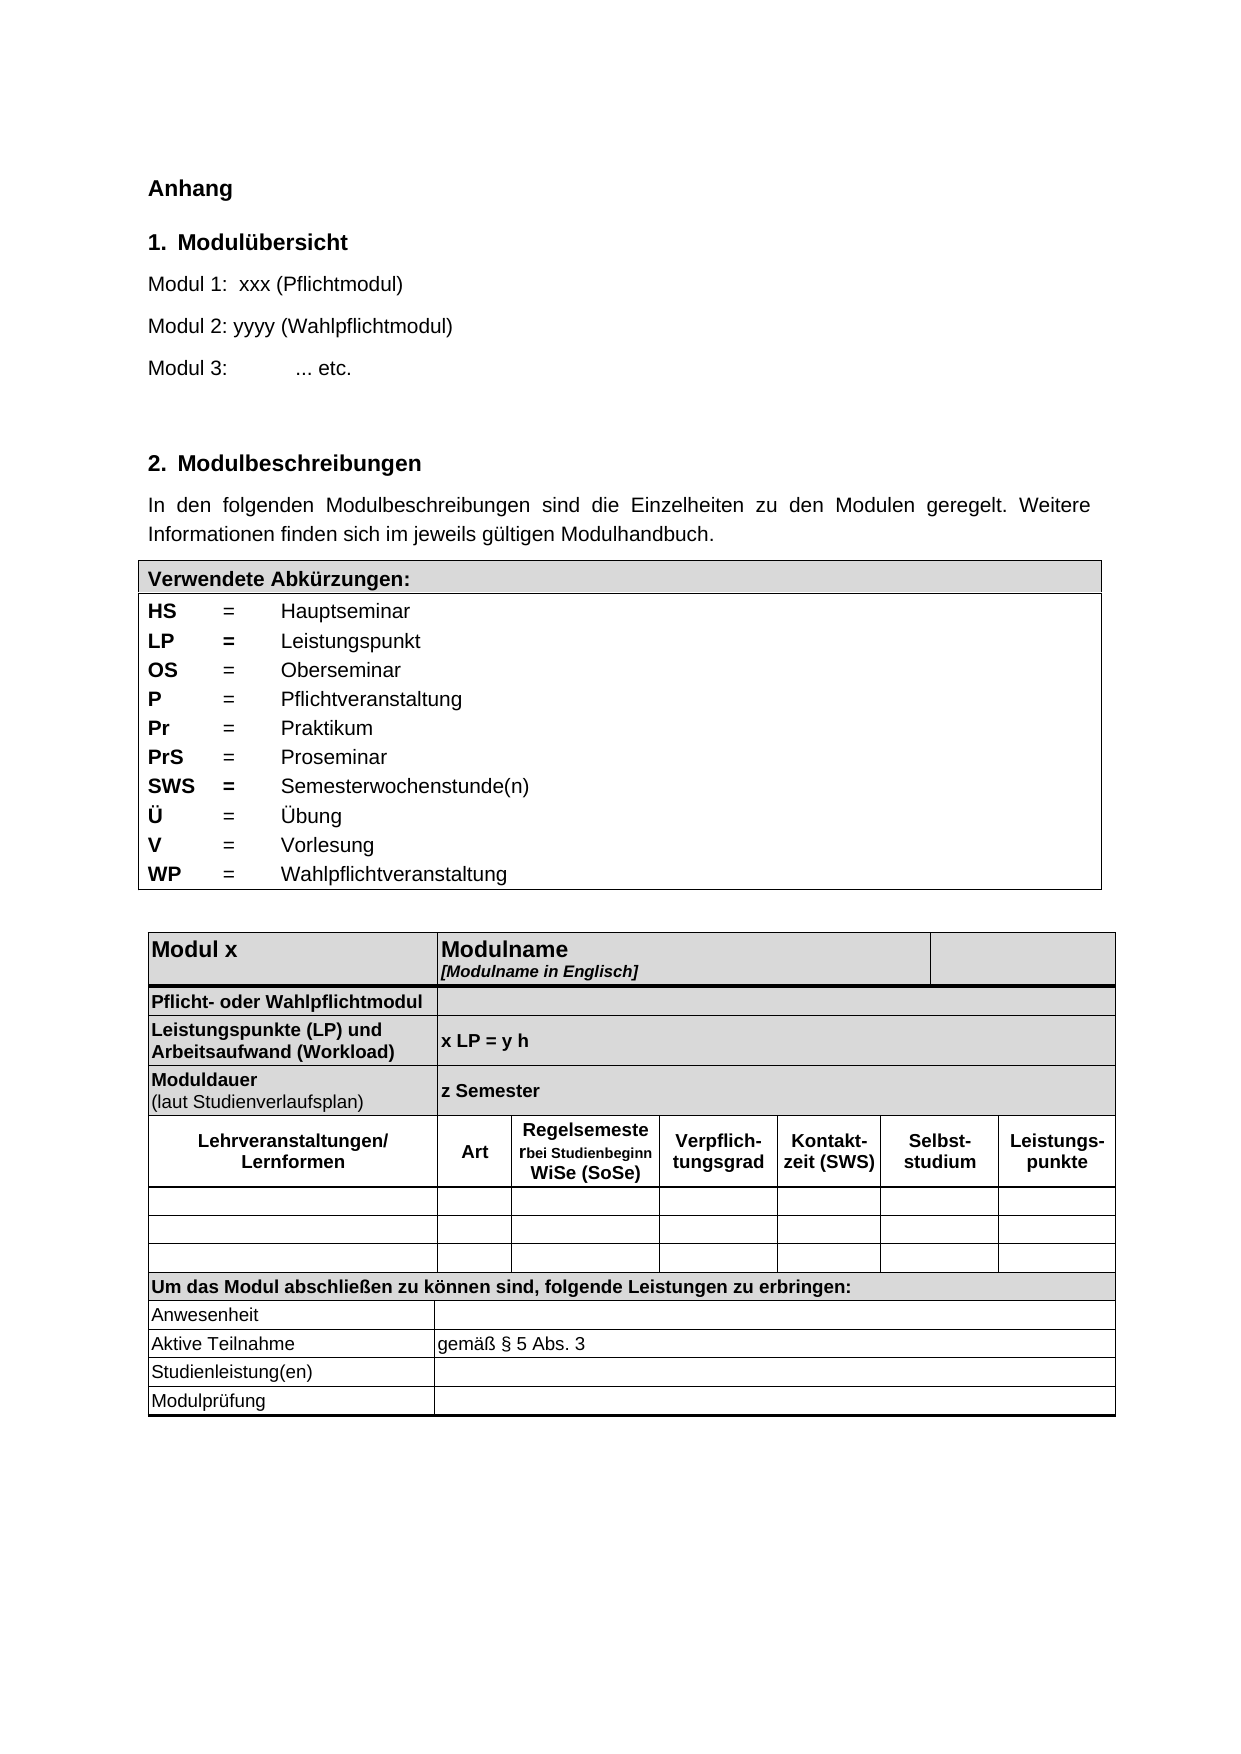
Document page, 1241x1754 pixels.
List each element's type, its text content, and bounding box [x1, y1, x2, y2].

table_cell Aktive Teilnahme [149, 1330, 434, 1357]
table_cell [149, 1216, 437, 1243]
table_cell Anwesenheit [149, 1301, 434, 1329]
table_header Modul x [149, 933, 437, 984]
text PrS = Proseminar [148, 741, 1093, 771]
table_cell [435, 1301, 1115, 1329]
table_cell Modulprüfung [149, 1387, 434, 1414]
table_cell gemäß § 5 Abs. 3 [435, 1330, 1115, 1357]
table_cell Verpflichtungsgrad [660, 1116, 777, 1186]
table_cell [778, 1244, 880, 1272]
table_cell [512, 1244, 659, 1272]
table_cell [149, 1244, 437, 1272]
table_cell [512, 1216, 659, 1243]
text OS = Oberseminar [148, 654, 1093, 683]
text Verwendete Abkürzungen: [139, 561, 1101, 592]
table_cell [438, 988, 1115, 1015]
table_header [931, 933, 1115, 984]
table_header Modulname [Modulname in Englisch] [438, 933, 930, 984]
table_cell [435, 1387, 1115, 1414]
text Ü = Übung [148, 800, 1093, 829]
table_cell [881, 1188, 998, 1215]
table_cell [778, 1188, 880, 1215]
table_cell Leistungspunkte [999, 1116, 1115, 1186]
table_cell Pflicht- oder Wahlpflichtmodul [149, 988, 437, 1015]
table_cell [660, 1188, 777, 1215]
text Pr = Praktikum [148, 712, 1093, 741]
text In den folgenden Modulbeschreibungen sind die Einzelheiten zu den Modulen geregelt. Weitere Informationen finden sich im jeweils gültigen Modulhandbuch. [148, 489, 1093, 548]
text LP = Leistungspunkt [148, 625, 1093, 654]
table_cell Leistungspunkte (LP) und Arbeitsaufwand (Workload) [149, 1016, 437, 1065]
table_cell Selbststudium [881, 1116, 998, 1186]
text SWS = Semesterwochenstunde(n) [148, 771, 1093, 800]
table_cell x LP = y h [438, 1016, 1115, 1065]
text P = Pflichtveranstaltung [148, 683, 1093, 712]
table_cell [660, 1216, 777, 1243]
table_cell z Semester [438, 1066, 1115, 1115]
table_cell [438, 1188, 511, 1215]
table_cell Art [438, 1116, 511, 1186]
table_cell [881, 1216, 998, 1243]
table_cell Regelsemesterbei Studienbeginn WiSe (SoSe) [512, 1116, 659, 1186]
table_cell [512, 1188, 659, 1215]
table_cell Studienleistung(en) [149, 1358, 434, 1386]
table_cell Um das Modul abschließen zu können sind, folgende Leistungen zu erbringen: [149, 1273, 1115, 1300]
table_cell [438, 1216, 511, 1243]
subtitle Modulübersicht [148, 227, 1093, 256]
subtitle Modulbeschreibungen [148, 448, 1093, 477]
table_cell [881, 1244, 998, 1272]
table_cell [660, 1244, 777, 1272]
table_cell Moduldauer (laut Studienverlaufsplan) [149, 1066, 437, 1115]
text WP = Wahlpflichtveranstaltung [139, 855, 1101, 889]
text HS = Hauptseminar [139, 594, 1101, 625]
table_cell Kontaktzeit (SWS) [778, 1116, 880, 1186]
subtitle Anhang [148, 173, 1093, 202]
table_cell [999, 1244, 1115, 1272]
table_cell [438, 1244, 511, 1272]
table_cell [778, 1216, 880, 1243]
text Modul 3: ... etc. [148, 352, 1093, 381]
table_cell [149, 1188, 437, 1215]
table_cell [999, 1216, 1115, 1243]
text Modul 2: yyyy (Wahlpflichtmodul) [148, 310, 1093, 339]
table_cell [999, 1188, 1115, 1215]
table_cell [435, 1358, 1115, 1386]
table_cell Lehrveranstaltungen/ Lernformen [149, 1116, 437, 1186]
text V = Vorlesung [148, 829, 1093, 855]
text Modul 1: xxx (Pflichtmodul) [148, 268, 1093, 298]
